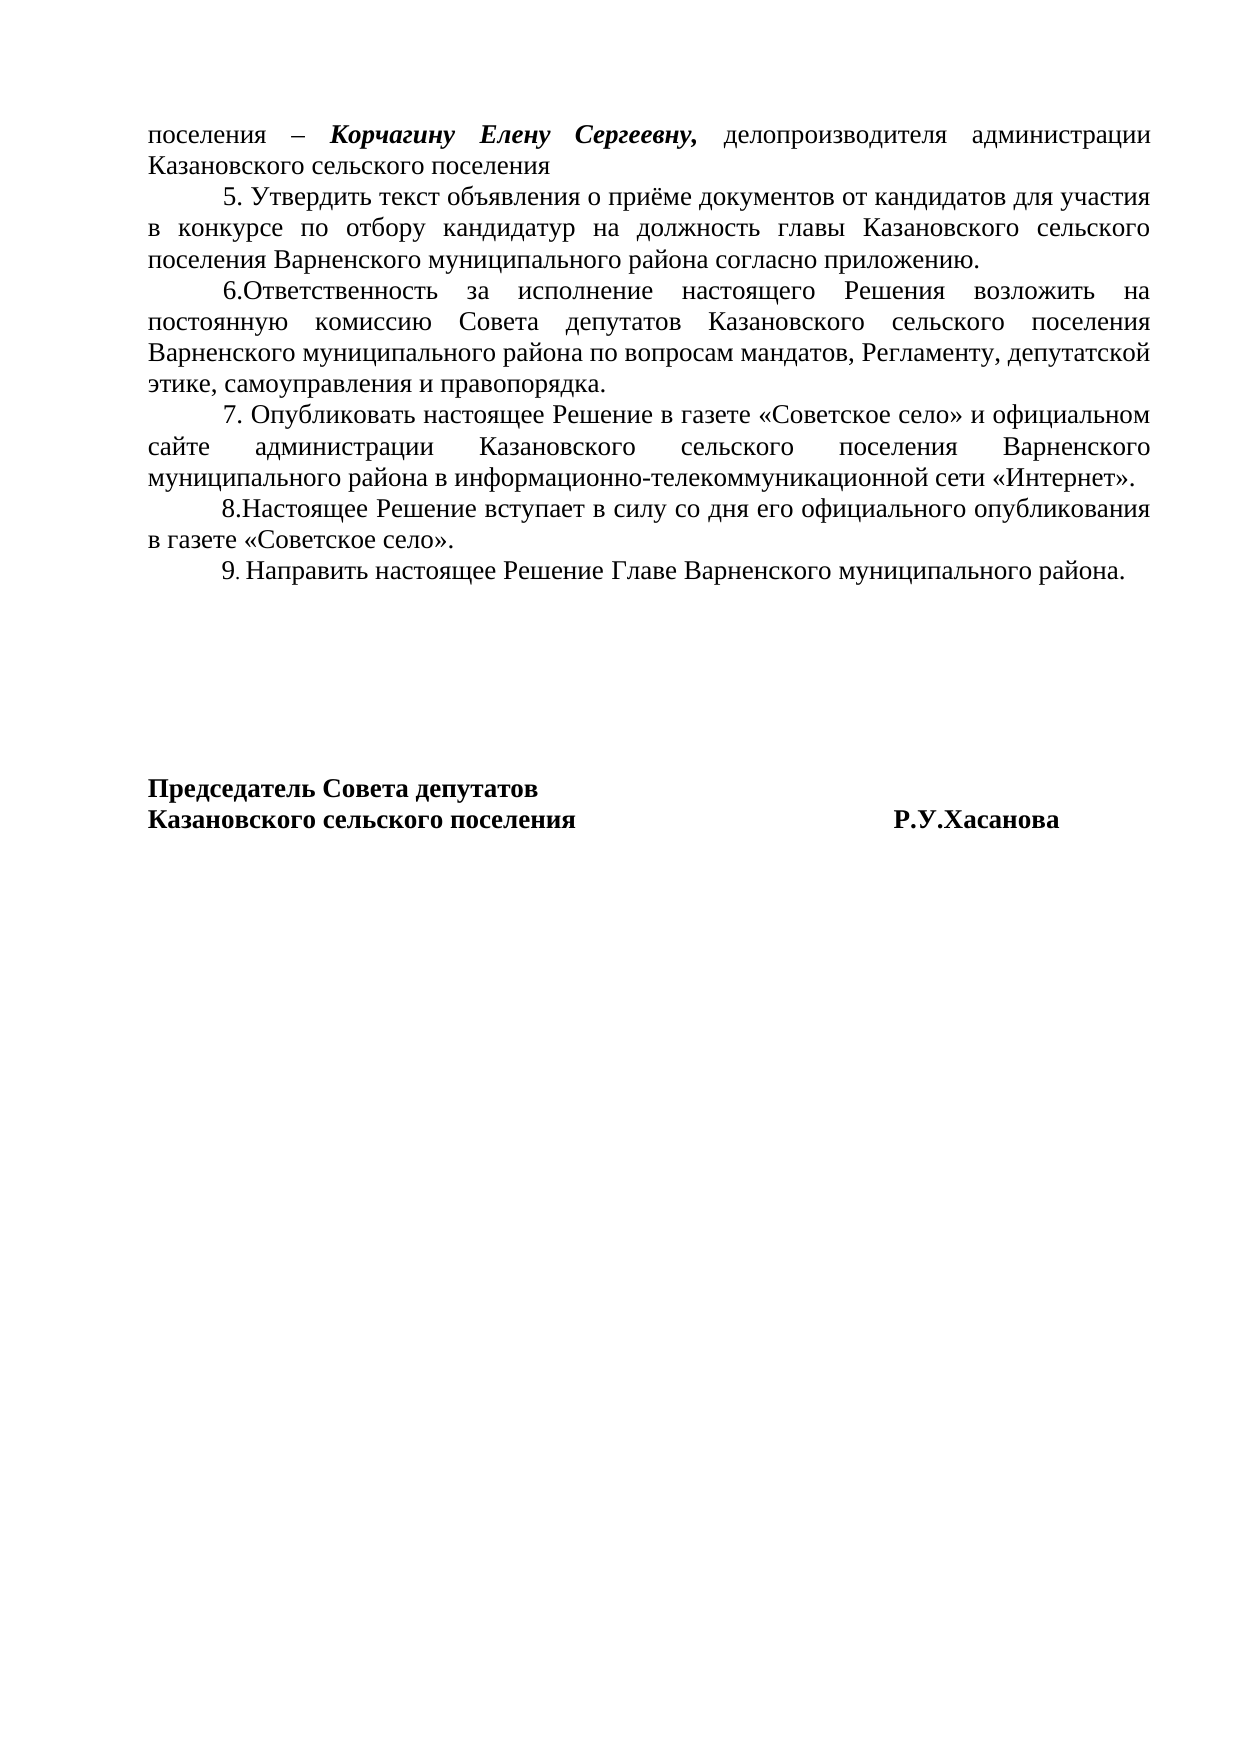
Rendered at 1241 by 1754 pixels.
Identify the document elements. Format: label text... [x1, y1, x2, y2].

text 8.Настоящее Решение вступает в силу со дня его официального опубликования в газете «Советское село». [148, 492, 1152, 554]
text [148, 118, 1152, 180]
text Казановского сельского поселения Р.У.Хасанова [148, 803, 1152, 834]
text Председатель Совета депутатов [148, 772, 1152, 803]
text 7. Опубликовать настоящее Решение в газете «Советское село» и официальном сайте администрации Казановского сельского поселения Варненского муниципального района в информационно-телекоммуникационной сети «Интернет». [148, 398, 1152, 492]
text 6.Ответственность за исполнение настоящего Решения возложить на постоянную комиссию Совета депутатов Казановского сельского поселения Варненского муниципального района по вопросам мандатов, Регламенту, депутатской этике, самоуправления и правопорядка. [148, 274, 1152, 398]
text 9. Направить настоящее Решение Главе Варненского муниципального района. [148, 554, 1152, 585]
text 5. Утвердить текст объявления о приёме документов от кандидатов для участия в конкурсе по отбору кандидатур на должность главы Казановского сельского поселения Варненского муниципального района согласно приложению. [148, 180, 1152, 274]
